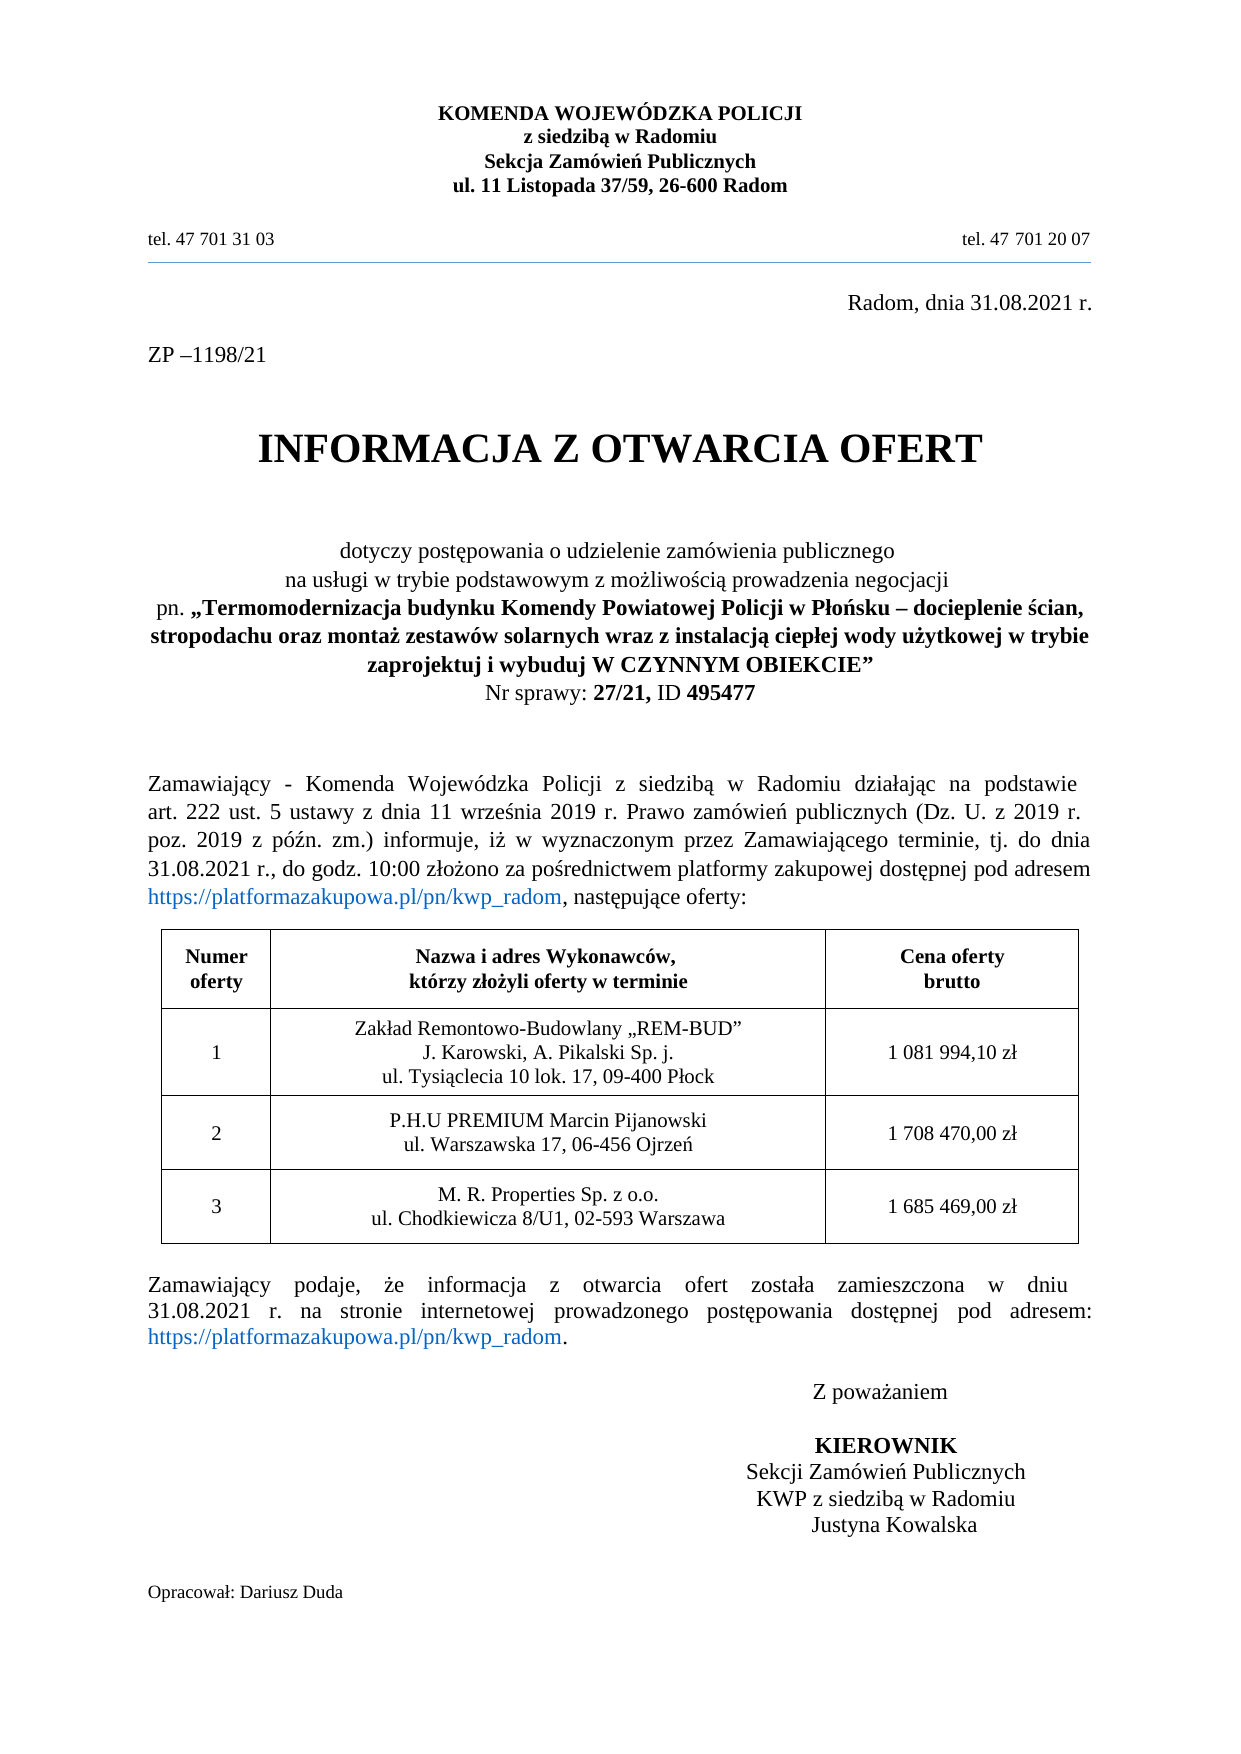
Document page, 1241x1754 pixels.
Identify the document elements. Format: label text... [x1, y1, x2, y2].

text KOMENDA WOJEWÓDZKA POLICJI [148, 100, 1092, 124]
text Justyna Kowalska [148, 1511, 1092, 1537]
text KWP z siedzibą w Radomiu [679, 1485, 1092, 1511]
table_cell Zakład Remontowo-Budowlany „REM-BUD” J. Karowski, A. Pikalski Sp. j. ul. Tysiąclecia 10 lok. 17, 09-400 Płock [271, 1009, 825, 1095]
table_cell 1 708 470,00 zł [826, 1096, 1078, 1168]
text ul. 11 Listopada 37/59, 26-600 Radom [148, 173, 1092, 197]
table_cell 1 [162, 1009, 270, 1095]
table_cell P.H.U PREMIUM Marcin Pijanowski ul. Warszawska 17, 06-456 Ojrzeń [271, 1096, 825, 1168]
text Z poważaniem [148, 1378, 1092, 1404]
text Sekcji Zamówień Publicznych [679, 1458, 1092, 1485]
table_cell 3 [162, 1170, 270, 1243]
table_cell M. R. Properties Sp. z o.o. ul. Chodkiewicza 8/U1, 02-593 Warszawa [271, 1170, 825, 1243]
text Zamawiający - Komenda Wojewódzka Policji z siedzibą w Radomiu działając na podstawie art. 222 ust. 5 ustawy z dnia 11 września 2019 r. Prawo zamówień publicznych (Dz. U. z 2019 r. poz. 2019 z późn. zm.) informuje, iż w wyznaczonym przez Zamawiającego terminie, tj. do dnia 31.08.2021 r., do godz. 10:00 złożono za pośrednictwem platformy zakupowej dostępnej pod adresem https://platformazakupowa.pl/pn/kwp_radom, następujące oferty: [148, 770, 1092, 910]
text Zamawiający podaje, że informacja z otwarcia ofert została zamieszczona w dniu 31.08.2021 r. na stronie internetowej prowadzonego postępowania dostępnej pod adresem: https://platformazakupowa.pl/pn/kwp_radom. [148, 1271, 1092, 1350]
text Opracował: Dariusz Duda [148, 1581, 1092, 1602]
table_header Cena oferty brutto [826, 930, 1078, 1008]
text KIEROWNIK [679, 1432, 1092, 1458]
text z siedzibą w Radomiu [148, 124, 1092, 148]
table_cell 1 081 994,10 zł [826, 1009, 1078, 1095]
text Radom, dnia 31.08.2021 r. [148, 289, 1092, 315]
table_header Numer oferty [162, 930, 270, 1008]
text tel. 47 701 31 03 tel. 47 701 20 07 [148, 228, 1092, 250]
text dotyczy postępowania o udzielenie zamówienia publicznego na usługi w trybie podstawowym z możliwością prowadzenia negocjacji pn. „Termomodernizacja budynku Komendy Powiatowej Policji w Płońsku – docieplenie ścian, stropodachu oraz montaż zestawów solarnych wraz z instalacją ciepłej wody użytkowej w trybie zaprojektuj i wybuduj W CZYNNYM OBIEKCIE” Nr sprawy: 27/21, ID 495477 [148, 537, 1092, 706]
table_cell 2 [162, 1096, 270, 1168]
text Sekcja Zamówień Publicznych [148, 148, 1092, 173]
text INFORMACJA Z OTWARCIA OFERT [148, 424, 1092, 472]
table_cell 1 685 469,00 zł [826, 1170, 1078, 1243]
table_header Nazwa i adres Wykonawców, którzy złożyli oferty w terminie [271, 930, 825, 1008]
text ZP –1198/21 [148, 341, 1092, 368]
